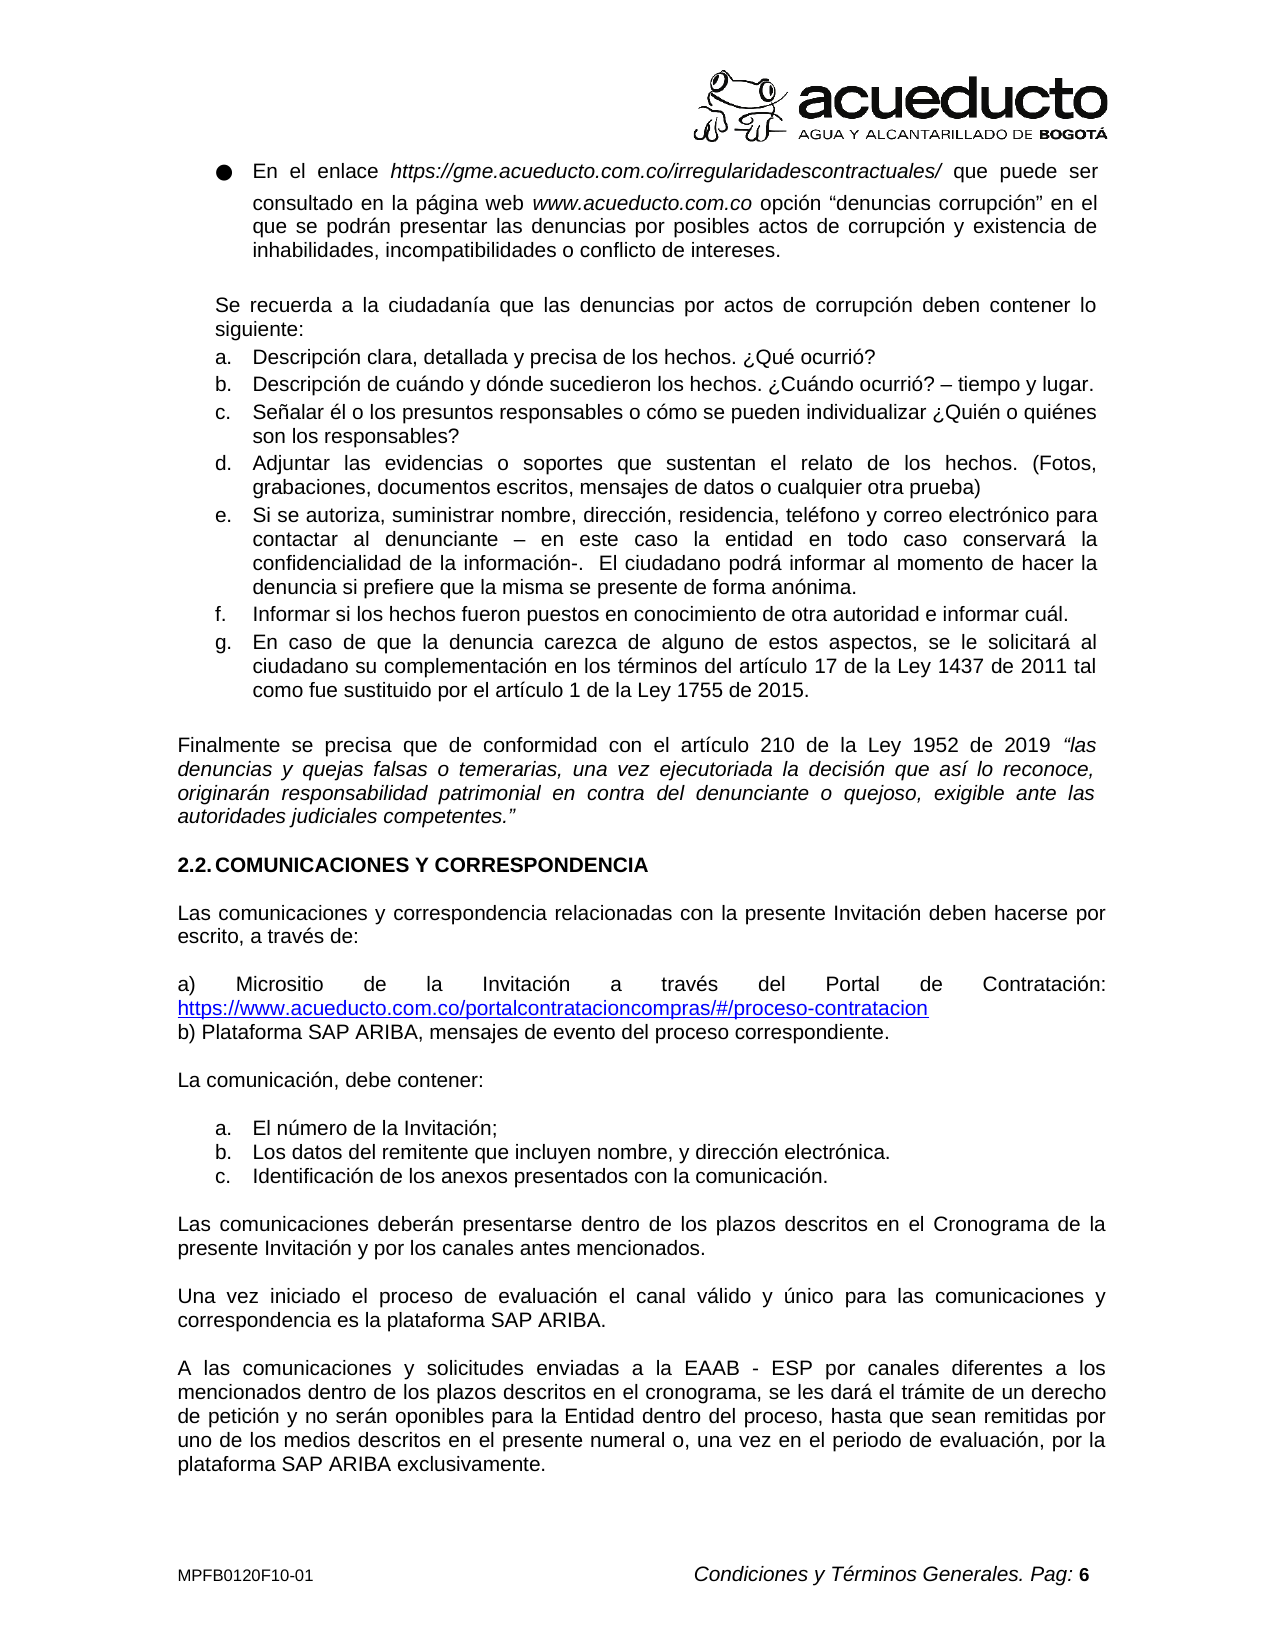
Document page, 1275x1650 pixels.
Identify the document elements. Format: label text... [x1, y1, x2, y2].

list Adjuntar las evidencias o soportes que sustentan el relato de los hechos. (Fotos, grabaciones, documentos escritos, mensajes de datos o cualquier otra prueba) [215, 451, 1098, 499]
list Señalar él o los presuntos responsables o cómo se pueden individualizar ¿Quién o quiénes son los responsables? [215, 400, 1098, 448]
list Si se autoriza, suministrar nombre, dirección, residencia, teléfono y correo electrónico para contactar al denunciante – en este caso la entidad en todo caso conservará la confidencialidad de la información-. El ciudadano podrá informar al momento de hacer la denuncia si prefiere que la misma se presente de forma anónima. [215, 503, 1098, 598]
list Informar si los hechos fueron puestos en conocimiento de otra autoridad e informar cuál. [215, 602, 1098, 626]
list Descripción clara, detallada y precisa de los hechos. ¿Qué ocurrió? [215, 345, 1098, 369]
text Las comunicaciones deberán presentarse dentro de los plazos descritos en el Cronograma de la presente Invitación y por los canales antes mencionados. [177, 1212, 1107, 1260]
text Una vez iniciado el proceso de evaluación el canal válido y único para las comunicaciones y correspondencia es la plataforma SAP ARIBA. [177, 1284, 1107, 1332]
text Finalmente se precisa que de conformidad con el artículo 210 de la Ley 1952 de 2019 “las denuncias y quejas falsas o temerarias, una vez ejecutoriada la decisión que así lo reconoce, originarán responsabilidad patrimonial en contra del denunciante o quejoso, exigible ante las autoridades judiciales competentes.” [177, 732, 1098, 828]
text A las comunicaciones y solicitudes enviadas a la EAAB - ESP por canales diferentes a los mencionados dentro de los plazos descritos en el cronograma, se les dará el trámite de un derecho de petición y no serán oponibles para la Entidad dentro del proceso, hasta que sean remitidas por uno de los medios descritos en el presente numeral o, una vez en el periodo de evaluación, por la plataforma SAP ARIBA exclusivamente. [177, 1356, 1107, 1475]
text La comunicación, debe contener: [177, 1068, 1107, 1092]
subtitle COMUNICACIONES Y CORRESPONDENCIA [177, 852, 1107, 876]
text b) Plataforma SAP ARIBA, mensajes de evento del proceso correspondiente. [177, 1020, 1107, 1044]
list El número de la Invitación; [215, 1116, 1107, 1140]
list Descripción de cuándo y dónde sucedieron los hechos. ¿Cuándo ocurrió? – tiempo y lugar. [215, 372, 1098, 396]
picture [693, 70, 1108, 142]
list En el enlace https://gme.acueducto.com.co/irregularidadescontractuales/ que puede ser consultado en la página web www.acueducto.com.co opción “denuncias corrupción” en el que se podrán presentar las denuncias por posibles actos de corrupción y existencia de inhabilidades, incompatibilidades o conflicto de intereses. [215, 148, 1098, 262]
text Las comunicaciones y correspondencia relacionadas con la presente Invitación deben hacerse por escrito, a través de: [177, 900, 1107, 948]
list Los datos del remitente que incluyen nombre, y dirección electrónica. [215, 1140, 1107, 1164]
text Se recuerda a la ciudadanía que las denuncias por actos de corrupción deben contener lo siguiente: [215, 293, 1098, 341]
list Identificación de los anexos presentados con la comunicación. [215, 1164, 1107, 1188]
list En caso de que la denuncia carezca de alguno de estos aspectos, se le solicitará al ciudadano su complementación en los términos del artículo 17 de la Ley 1437 de 2011 tal como fue sustituido por el artículo 1 de la Ley 1755 de 2015. [215, 629, 1098, 701]
text a) Micrositio de la Invitación a través del Portal de Contratación: https://www.acueducto.com.co/portalcontratacioncompras/#/proceso-contratacion [177, 972, 1107, 1020]
